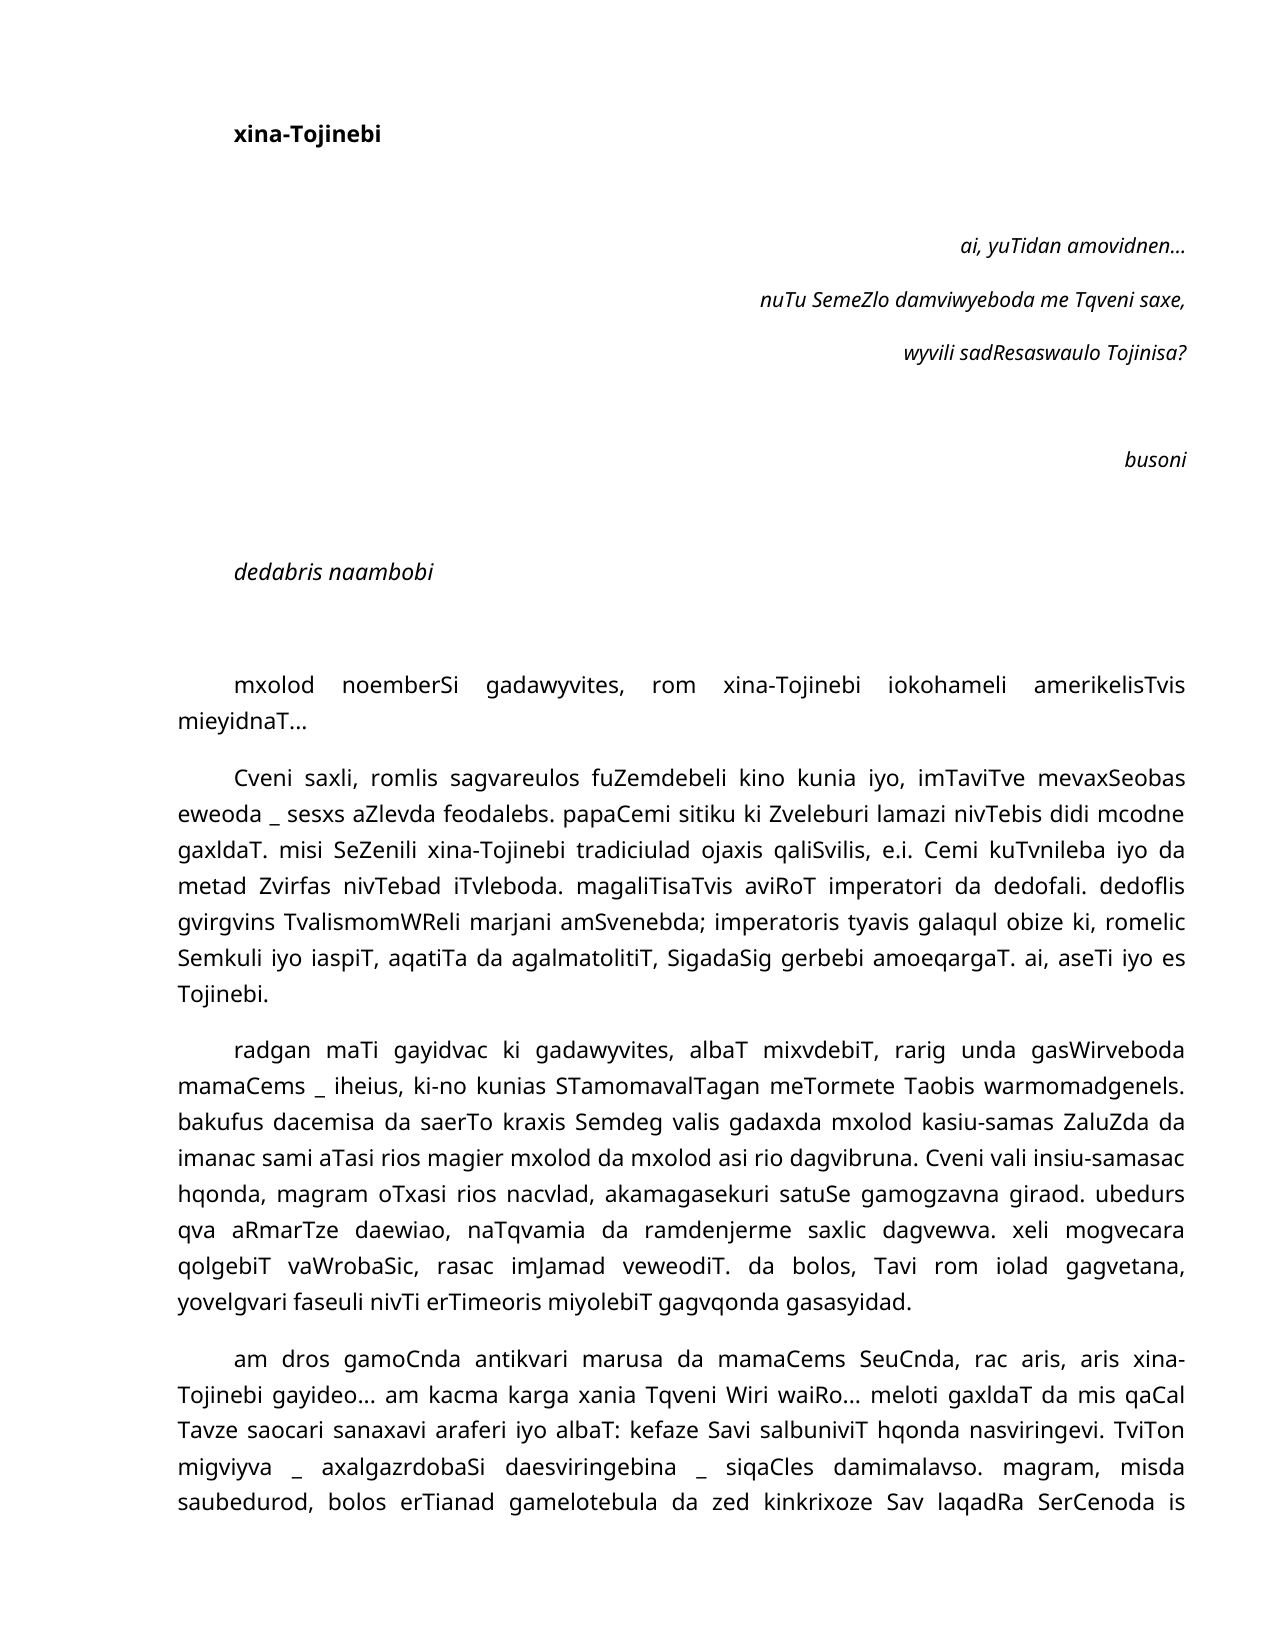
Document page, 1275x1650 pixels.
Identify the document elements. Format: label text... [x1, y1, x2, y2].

text wyvili sadResaswaulo Tojinisa? [177, 338, 1186, 367]
text Cveni saxli, romlis sagvareulos fuZemdebeli kino kunia iyo, imTaviTve mevaxSeobas eweoda _ sesxs aZlevda feodalebs. papaCemi sitiku ki Zveleburi lamazi nivTebis didi mcodne gaxldaT. misi SeZenili xina-Tojinebi tradiciulad ojaxis qaliSvilis, e.i. Cemi kuTvnileba iyo da metad Zvirfas nivTebad iTvleboda. magaliTisaTvis aviRoT imperatori da dedofali. dedoflis gvirgvins TvalismomWReli marjani amSvenebda; imperatoris tyavis galaqul obize ki, romelic Semkuli iyo iaspiT, aqatiTa da agalmatolitiT, SigadaSig gerbebi amoeqargaT. ai, aseTi iyo es Tojinebi. [177, 762, 1186, 1009]
text dedabris naambobi [177, 556, 1186, 587]
text mxolod noemberSi gadawyvites, rom xina-Tojinebi iokohameli amerikelisTvis mieyidnaT... [177, 669, 1186, 736]
text ai, yuTidan amovidnen... [177, 232, 1186, 260]
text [177, 1343, 1186, 1518]
text xina-Tojinebi [177, 118, 1186, 149]
text radgan maTi gayidvac ki gadawyvites, albaT mixvdebiT, rarig unda gasWirveboda mamaCems _ iheius, ki-no kunias STamomavalTagan meTormete Taobis warmomadgenels. bakufus dacemisa da saerTo kraxis Semdeg valis gadaxda mxolod kasiu-samas ZaluZda da imanac sami aTasi rios magier mxolod da mxolod asi rio dagvibruna. Cveni vali insiu-samasac hqonda, magram oTxasi rios nacvlad, akamagasekuri satuSe gamogzavna giraod. ubedurs qva aRmarTze daewiao, naTqvamia da ramdenjerme saxlic dagvewva. xeli mogvecara qolgebiT vaWrobaSic, rasac imJamad veweodiT. da bolos, Tavi rom iolad gagvetana, yovelgvari faseuli nivTi erTimeoris miyolebiT gagvqonda gasasyidad. [177, 1034, 1186, 1317]
text nuTu SemeZlo damviwyeboda me Tqveni saxe, [177, 285, 1186, 313]
text busoni [177, 445, 1186, 474]
